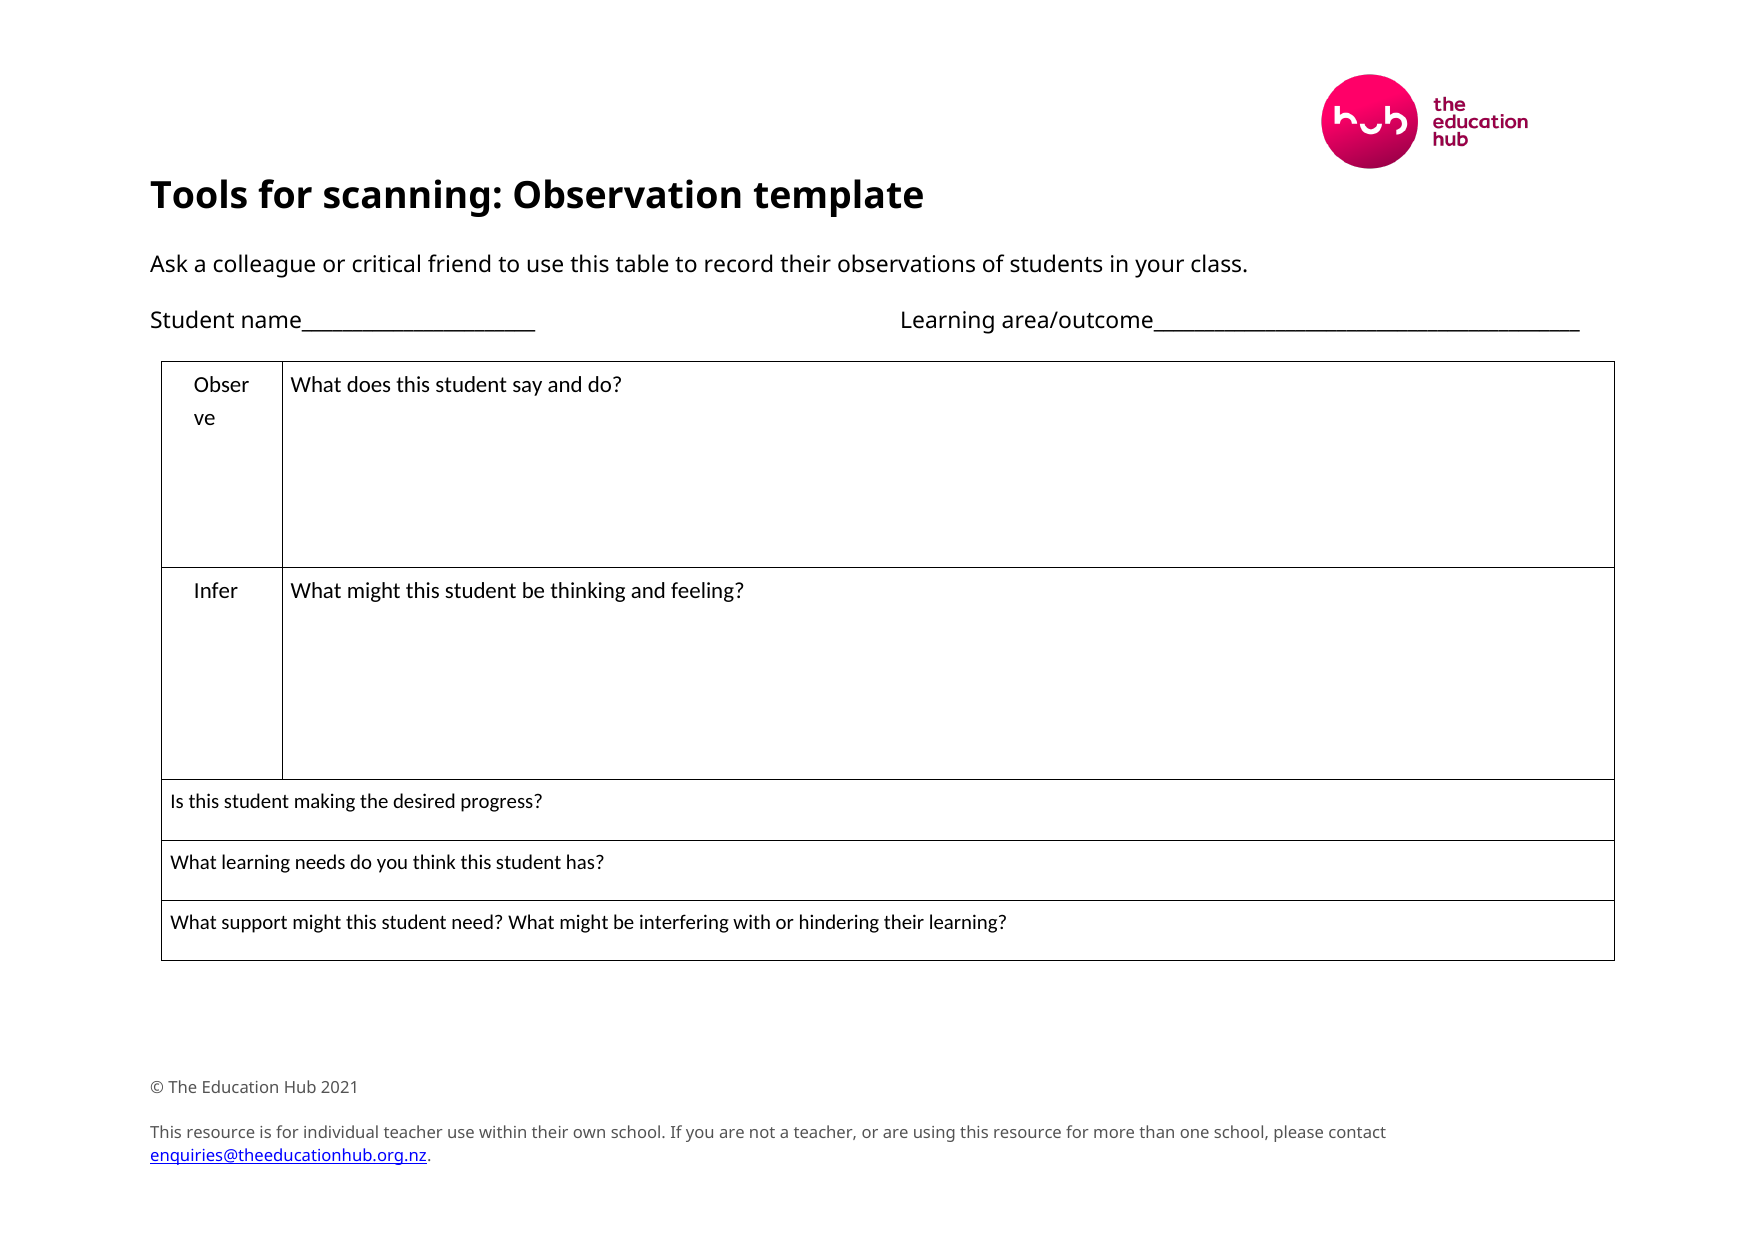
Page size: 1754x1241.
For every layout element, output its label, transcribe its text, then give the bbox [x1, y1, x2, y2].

text Tools for scanning: Observation template [150, 168, 1604, 219]
text Ask a colleague or critical friend to use this table to record their observations of students in your class. [150, 248, 1604, 279]
table_header What does this student say and do? [283, 362, 1614, 567]
table_header Observe [162, 362, 282, 567]
table_cell Is this student making the desired progress? [162, 780, 1614, 839]
text Student name_______________________ Learning area/outcome__________________________________________ [150, 304, 1604, 336]
table_cell Infer [162, 568, 282, 779]
table_cell What learning needs do you think this student has? [162, 841, 1614, 899]
table_cell What support might this student need? What might be interfering with or hindering their learning? [162, 901, 1614, 960]
picture [1318, 73, 1604, 169]
table_cell What might this student be thinking and feeling? [283, 568, 1614, 779]
